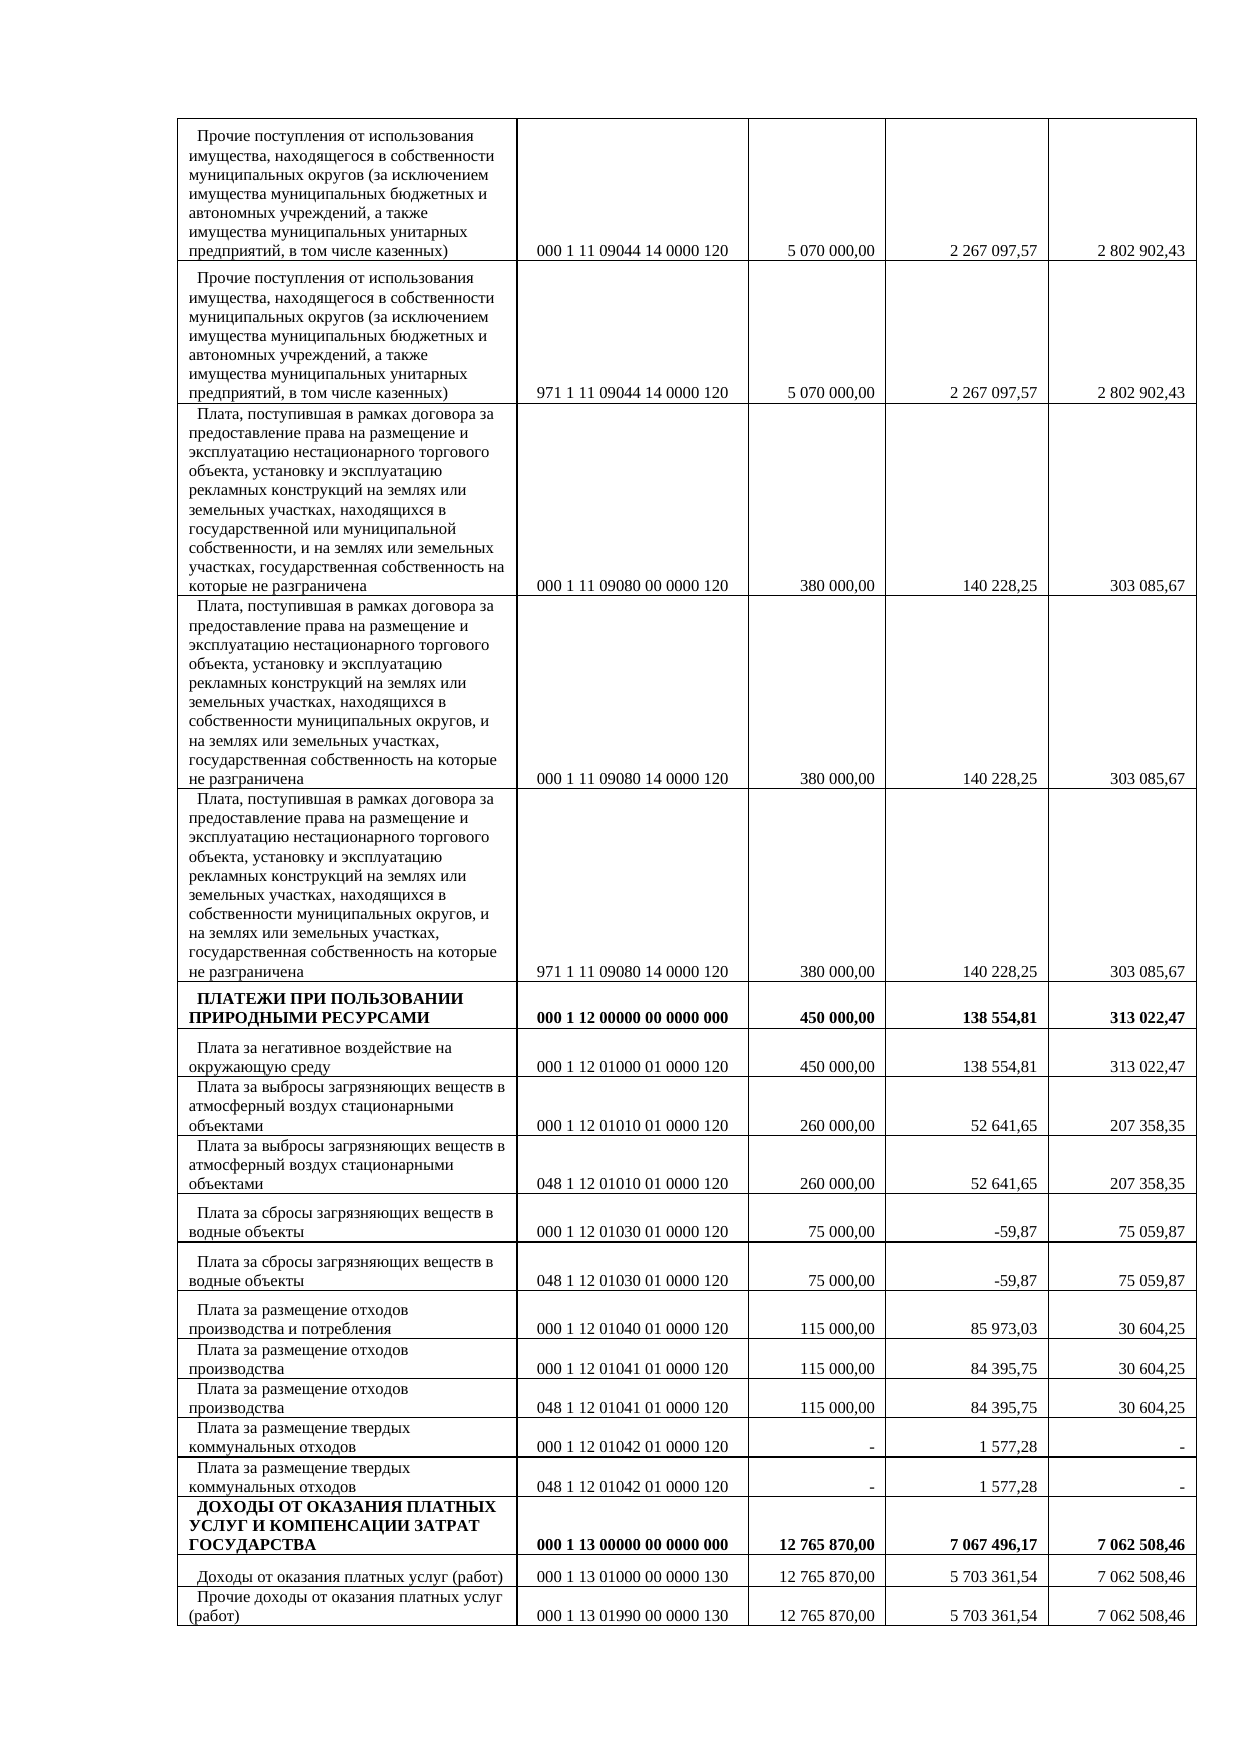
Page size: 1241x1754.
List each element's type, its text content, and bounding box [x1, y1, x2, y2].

table_cell - [1049, 1458, 1196, 1496]
table_cell 140 228,25 [886, 404, 1048, 595]
table_cell 000 1 13 01990 00 0000 130 [518, 1587, 748, 1625]
table_cell 000 1 12 01030 01 0000 120 [518, 1194, 748, 1241]
table_cell Доходы от оказания платных услуг (работ) [178, 1555, 516, 1586]
table_cell 75 000,00 [749, 1194, 885, 1241]
table_cell 5 070 000,00 [749, 119, 885, 260]
table_cell 313 022,47 [1049, 1029, 1196, 1076]
table_cell 140 228,25 [886, 596, 1048, 788]
table_cell 30 604,25 [1049, 1339, 1196, 1378]
table_cell 75 059,87 [1049, 1194, 1196, 1241]
table_cell Плата за размещение отходов производства и потребления [178, 1291, 516, 1338]
table_cell 260 000,00 [749, 1077, 885, 1134]
table_cell 971 1 11 09080 14 0000 120 [518, 789, 748, 981]
table_cell 52 641,65 [886, 1136, 1048, 1193]
table_cell 52 641,65 [886, 1077, 1048, 1134]
table_cell Плата, поступившая в рамках договора за предоставление права на размещение и эксплуатацию нестационарного торгового объекта, установку и эксплуатацию рекламных конструкций на землях или земельных участках, находящихся в собственности муниципальных округов, и на землях или земельных участках, государственная собственность на которые не разграничена [178, 789, 516, 981]
table_cell 7 062 508,46 [1049, 1555, 1196, 1586]
table_cell 048 1 12 01030 01 0000 120 [518, 1243, 748, 1290]
table_cell 313 022,47 [1049, 982, 1196, 1027]
table_cell 303 085,67 [1049, 789, 1196, 981]
table_cell 30 604,25 [1049, 1291, 1196, 1338]
table_cell 000 1 12 01040 01 0000 120 [518, 1291, 748, 1338]
table_cell 7 062 508,46 [1049, 1587, 1196, 1625]
table_cell Плата за размещение отходов производства [178, 1379, 516, 1417]
table_cell 000 1 12 01041 01 0000 120 [518, 1339, 748, 1378]
table_cell 450 000,00 [749, 1029, 885, 1076]
table_cell Плата за размещение твердых коммунальных отходов [178, 1458, 516, 1496]
table_cell 5 703 361,54 [886, 1587, 1048, 1625]
table_cell 84 395,75 [886, 1339, 1048, 1378]
table_cell Плата за негативное воздействие на окружающую среду [178, 1029, 516, 1076]
table_cell ПЛАТЕЖИ ПРИ ПОЛЬЗОВАНИИ ПРИРОДНЫМИ РЕСУРСАМИ [178, 982, 516, 1027]
table_cell 000 1 12 01042 01 0000 120 [518, 1418, 748, 1456]
table_cell 000 1 11 09080 14 0000 120 [518, 596, 748, 788]
table_cell 5 070 000,00 [749, 261, 885, 402]
table_cell Плата за выбросы загрязняющих веществ в атмосферный воздух стационарными объектами [178, 1077, 516, 1134]
table_cell 048 1 12 01010 01 0000 120 [518, 1136, 748, 1193]
table_cell Плата за выбросы загрязняющих веществ в атмосферный воздух стационарными объектами [178, 1136, 516, 1193]
table_cell Плата, поступившая в рамках договора за предоставление права на размещение и эксплуатацию нестационарного торгового объекта, установку и эксплуатацию рекламных конструкций на землях или земельных участках, находящихся в собственности муниципальных округов, и на землях или земельных участках, государственная собственность на которые не разграничена [178, 596, 516, 788]
table_cell 000 1 12 01000 01 0000 120 [518, 1029, 748, 1076]
table_cell - [749, 1458, 885, 1496]
table_cell 140 228,25 [886, 789, 1048, 981]
table_cell 115 000,00 [749, 1339, 885, 1378]
table_cell 303 085,67 [1049, 404, 1196, 595]
table_cell 000 1 12 00000 00 0000 000 [518, 982, 748, 1027]
table_cell 2 267 097,57 [886, 119, 1048, 260]
table_cell 85 973,03 [886, 1291, 1048, 1338]
table_cell 138 554,81 [886, 982, 1048, 1027]
table_cell 380 000,00 [749, 404, 885, 595]
table_cell 450 000,00 [749, 982, 885, 1027]
table_cell 75 000,00 [749, 1243, 885, 1290]
table_cell Прочие доходы от оказания платных услуг (работ) [178, 1587, 516, 1625]
table_cell 2 267 097,57 [886, 261, 1048, 402]
table_cell 12 765 870,00 [749, 1497, 885, 1554]
table_cell 75 059,87 [1049, 1243, 1196, 1290]
table_cell -59,87 [886, 1243, 1048, 1290]
table_cell 207 358,35 [1049, 1077, 1196, 1134]
table_cell 260 000,00 [749, 1136, 885, 1193]
table_cell Плата за сбросы загрязняющих веществ в водные объекты [178, 1243, 516, 1290]
table_cell 000 1 11 09044 14 0000 120 [518, 119, 748, 260]
table_cell ДОХОДЫ ОТ ОКАЗАНИЯ ПЛАТНЫХ УСЛУГ И КОМПЕНСАЦИИ ЗАТРАТ ГОСУДАРСТВА [178, 1497, 516, 1554]
table_cell - [749, 1418, 885, 1456]
table_cell 30 604,25 [1049, 1379, 1196, 1417]
table_cell 207 358,35 [1049, 1136, 1196, 1193]
table_cell 138 554,81 [886, 1029, 1048, 1076]
table_cell 303 085,67 [1049, 596, 1196, 788]
table_cell Плата, поступившая в рамках договора за предоставление права на размещение и эксплуатацию нестационарного торгового объекта, установку и эксплуатацию рекламных конструкций на землях или земельных участках, находящихся в государственной или муниципальной собственности, и на землях или земельных участках, государственная собственность на которые не разграничена [178, 404, 516, 595]
table_cell 84 395,75 [886, 1379, 1048, 1417]
table_cell Прочие поступления от использования имущества, находящегося в собственности муниципальных округов (за исключением имущества муниципальных бюджетных и автономных учреждений, а также имущества муниципальных унитарных предприятий, в том числе казенных) [178, 261, 516, 402]
table_cell 000 1 12 01010 01 0000 120 [518, 1077, 748, 1134]
table_cell 1 577,28 [886, 1458, 1048, 1496]
table_cell 048 1 12 01042 01 0000 120 [518, 1458, 748, 1496]
table_cell Плата за размещение отходов производства [178, 1339, 516, 1378]
table_cell 7 067 496,17 [886, 1497, 1048, 1554]
table_cell 115 000,00 [749, 1379, 885, 1417]
table_cell 000 1 13 00000 00 0000 000 [518, 1497, 748, 1554]
table_cell 2 802 902,43 [1049, 261, 1196, 402]
table_cell 2 802 902,43 [1049, 119, 1196, 260]
table_cell 000 1 11 09080 00 0000 120 [518, 404, 748, 595]
table_cell 971 1 11 09044 14 0000 120 [518, 261, 748, 402]
table_cell -59,87 [886, 1194, 1048, 1241]
table_cell 12 765 870,00 [749, 1587, 885, 1625]
table_cell 000 1 13 01000 00 0000 130 [518, 1555, 748, 1586]
table_cell 048 1 12 01041 01 0000 120 [518, 1379, 748, 1417]
table_cell 380 000,00 [749, 789, 885, 981]
table_cell Плата за сбросы загрязняющих веществ в водные объекты [178, 1194, 516, 1241]
table_cell 1 577,28 [886, 1418, 1048, 1456]
table_cell 7 062 508,46 [1049, 1497, 1196, 1554]
table_cell - [1049, 1418, 1196, 1456]
table_cell 380 000,00 [749, 596, 885, 788]
table_cell 5 703 361,54 [886, 1555, 1048, 1586]
table_cell Прочие поступления от использования имущества, находящегося в собственности муниципальных округов (за исключением имущества муниципальных бюджетных и автономных учреждений, а также имущества муниципальных унитарных предприятий, в том числе казенных) [178, 119, 516, 260]
table_cell 115 000,00 [749, 1291, 885, 1338]
table_cell 12 765 870,00 [749, 1555, 885, 1586]
table_cell Плата за размещение твердых коммунальных отходов [178, 1418, 516, 1456]
